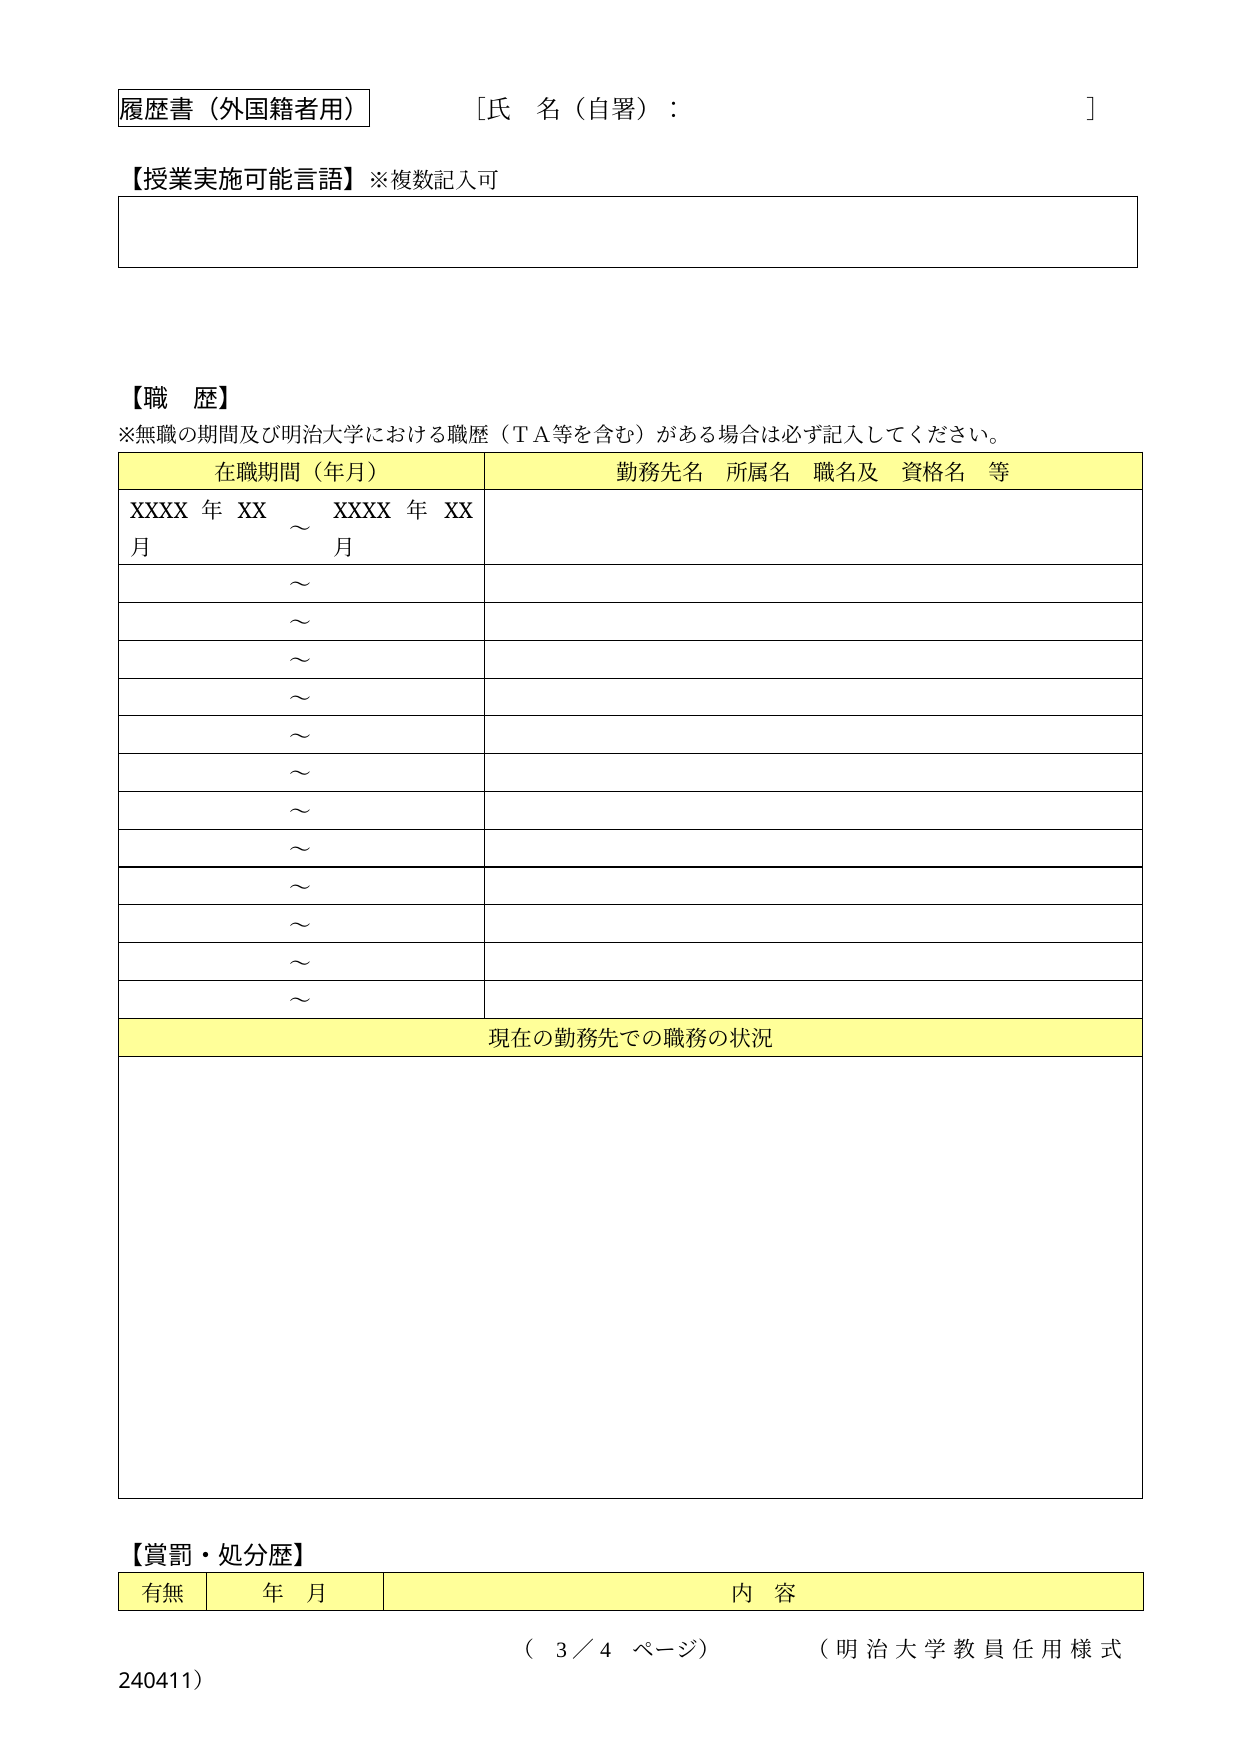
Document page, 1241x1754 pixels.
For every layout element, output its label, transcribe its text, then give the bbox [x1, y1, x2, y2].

text 【賞罰・処分歴】 [118, 1535, 1122, 1572]
table_cell ～ [278, 830, 322, 866]
table_cell [485, 716, 1142, 753]
table_header 内 容 [384, 1573, 1143, 1610]
table_cell [119, 830, 278, 866]
table_cell [485, 868, 1142, 904]
table_cell [119, 603, 278, 639]
table_cell ～ [278, 868, 322, 904]
table_header [119, 197, 1137, 267]
table_cell [119, 641, 278, 677]
table_cell 現在の勤務先での職務の状況 [119, 1019, 1142, 1056]
table_cell [119, 679, 278, 715]
table_cell XXXX年XX月 [119, 490, 278, 564]
table_cell [322, 754, 484, 791]
table_cell [119, 981, 278, 1018]
table_cell [322, 641, 484, 677]
table_cell [485, 792, 1142, 829]
table_cell [485, 905, 1142, 942]
table_cell ～ [278, 792, 322, 829]
table_cell [119, 716, 278, 753]
text 【職 歴】 [118, 378, 1122, 415]
table_cell ～ [278, 603, 322, 639]
text 【授業実施可能言語】※複数記入可 [118, 159, 1122, 196]
table_cell [322, 679, 484, 715]
table_cell [119, 1057, 1142, 1497]
table_cell XXXX年XX月 [322, 490, 484, 564]
table_cell [485, 830, 1142, 866]
table_cell [485, 981, 1142, 1018]
table_cell ～ [278, 716, 322, 753]
table_cell ～ [278, 565, 322, 602]
table_cell ～ [278, 905, 322, 942]
table_cell [322, 905, 484, 942]
table_cell [485, 490, 1142, 564]
table_cell [119, 792, 278, 829]
table_cell [485, 603, 1142, 639]
table_cell ～ [278, 754, 322, 791]
table_cell ～ [278, 679, 322, 715]
table_cell [119, 943, 278, 980]
table_cell ～ [278, 981, 322, 1018]
table_cell [322, 716, 484, 753]
table_cell ～ [278, 641, 322, 677]
table_cell [322, 830, 484, 866]
table_cell [322, 981, 484, 1018]
table_cell [322, 943, 484, 980]
table_cell [119, 905, 278, 942]
table_cell [322, 868, 484, 904]
table_cell [119, 754, 278, 791]
table_cell ～ [278, 943, 322, 980]
table_cell [485, 565, 1142, 602]
table_cell [119, 868, 278, 904]
table_cell [485, 679, 1142, 715]
table_header 在職期間（年月） [119, 453, 484, 489]
table_header 勤務先名 所属名 職名及 資格名 等 [485, 453, 1142, 489]
table_cell [485, 754, 1142, 791]
table_cell ～ [278, 490, 322, 564]
table_cell [485, 943, 1142, 980]
text ※無職の期間及び明治大学における職歴（ＴＡ等を含む）がある場合は必ず記入してください。 [118, 415, 1122, 452]
table_cell [119, 565, 278, 602]
table_header 年 月 [207, 1573, 383, 1610]
table_cell [322, 603, 484, 639]
table_cell [322, 792, 484, 829]
table_header 有無 [119, 1573, 206, 1610]
table_cell [322, 565, 484, 602]
table_cell [485, 641, 1142, 677]
